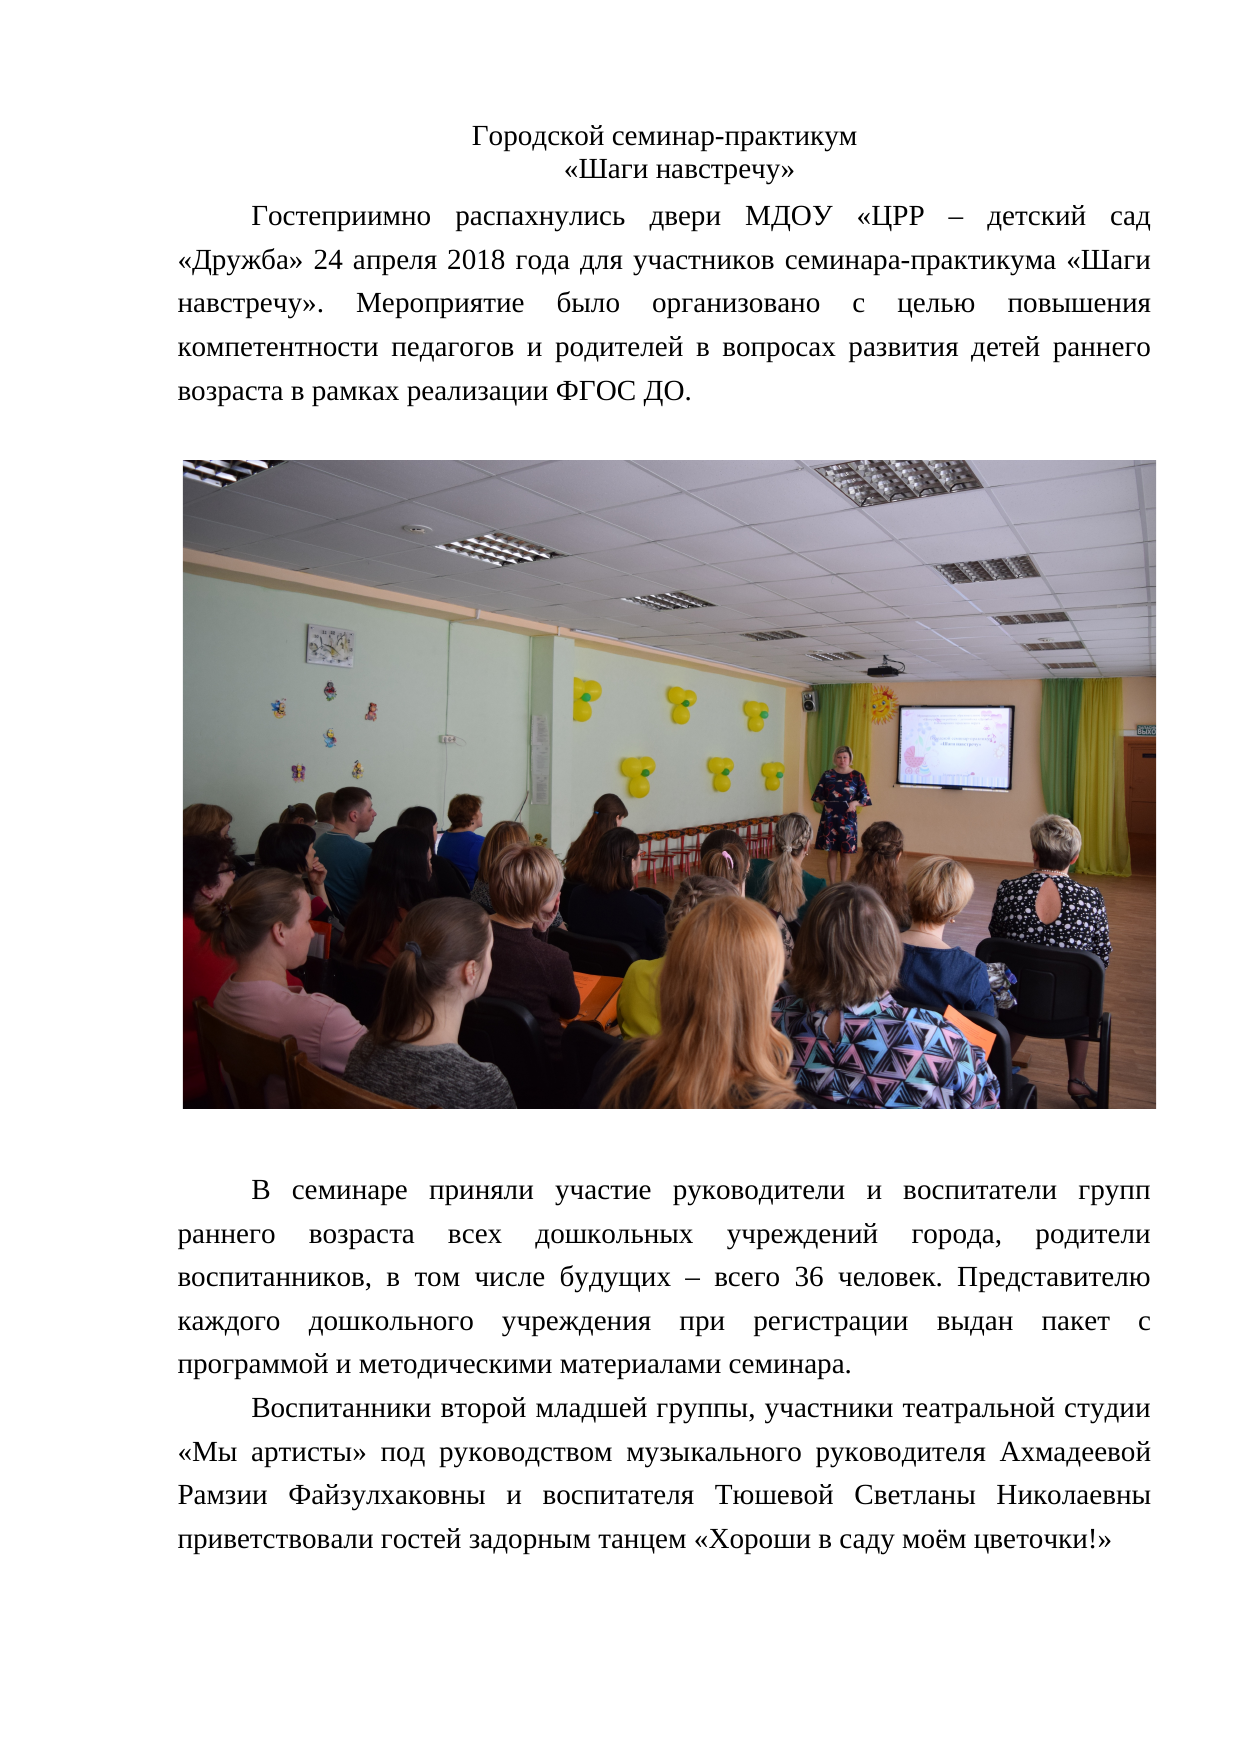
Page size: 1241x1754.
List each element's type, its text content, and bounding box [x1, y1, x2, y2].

text Городской семинар-практикум [177, 118, 1152, 152]
picture [182, 460, 1157, 1109]
text В семинаре приняли участие руководители и воспитатели групп раннего возраста всех дошкольных учреждений города, родители воспитанников, в том числе будущих – всего 36 человек. Представителю каждого дошкольного учреждения при регистрации выдан пакет с программой и методическими материалами семинара. [177, 1172, 1152, 1380]
text Гостеприимно распахнулись двери МДОУ «ЦРР – детский сад «Дружба» 24 апреля 2018 года для участников семинара-практикума «Шаги навстречу». Мероприятие было организовано с целью повышения компетентности педагогов и родителей в вопросах развития детей раннего возраста в рамках реализации ФГОС ДО. [177, 198, 1152, 406]
text Воспитанники второй младшей группы, участники театральной студии «Мы артисты» под руководством музыкального руководителя Ахмадеевой Рамзии Файзулхаковны и воспитателя Тюшевой Светланы Николаевны приветствовали гостей задорным танцем «Хороши в саду моём цветочки!» [177, 1390, 1152, 1554]
text «Шаги навстречу» [177, 152, 1152, 185]
